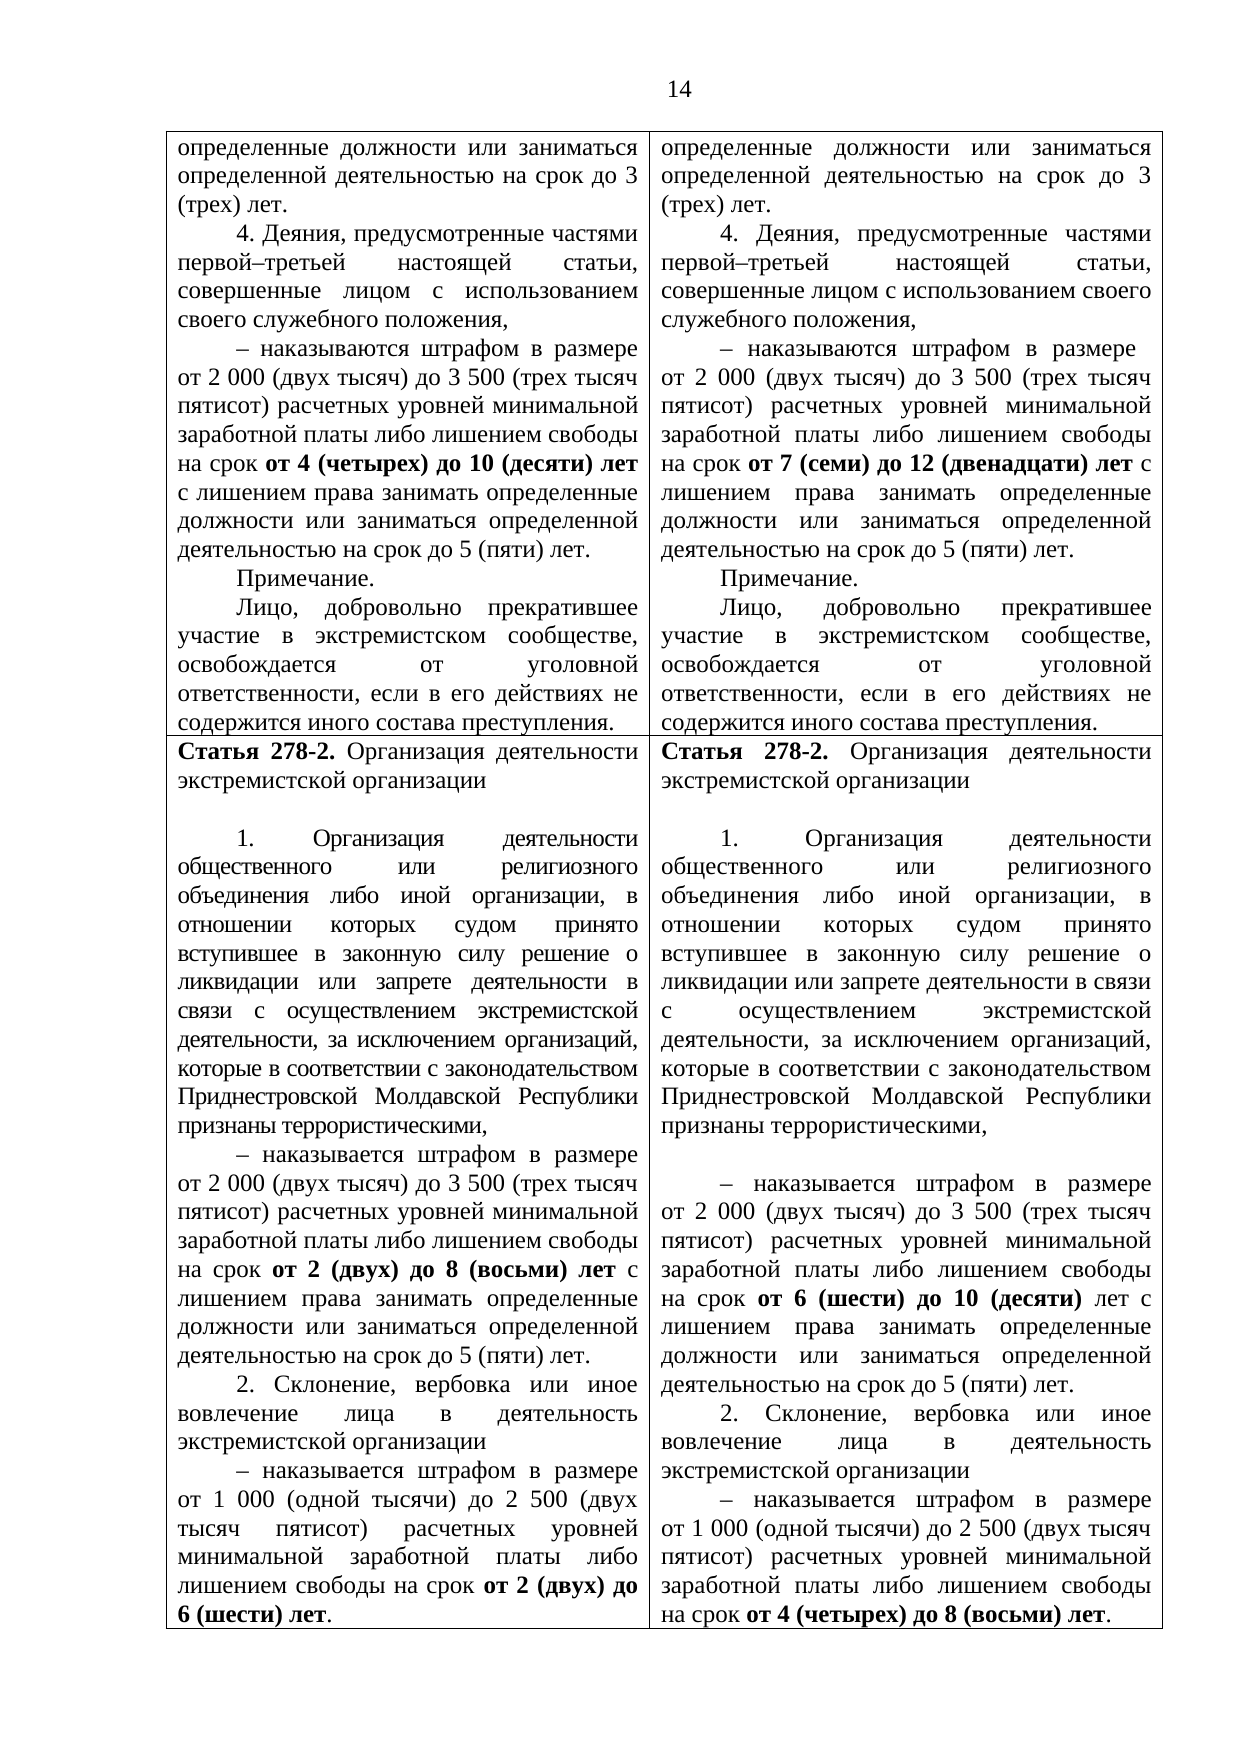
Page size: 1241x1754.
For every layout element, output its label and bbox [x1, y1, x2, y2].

table_cell [167, 736, 649, 1628]
table_cell [167, 132, 649, 735]
table_cell [650, 736, 1162, 1628]
table_cell [650, 132, 1162, 735]
